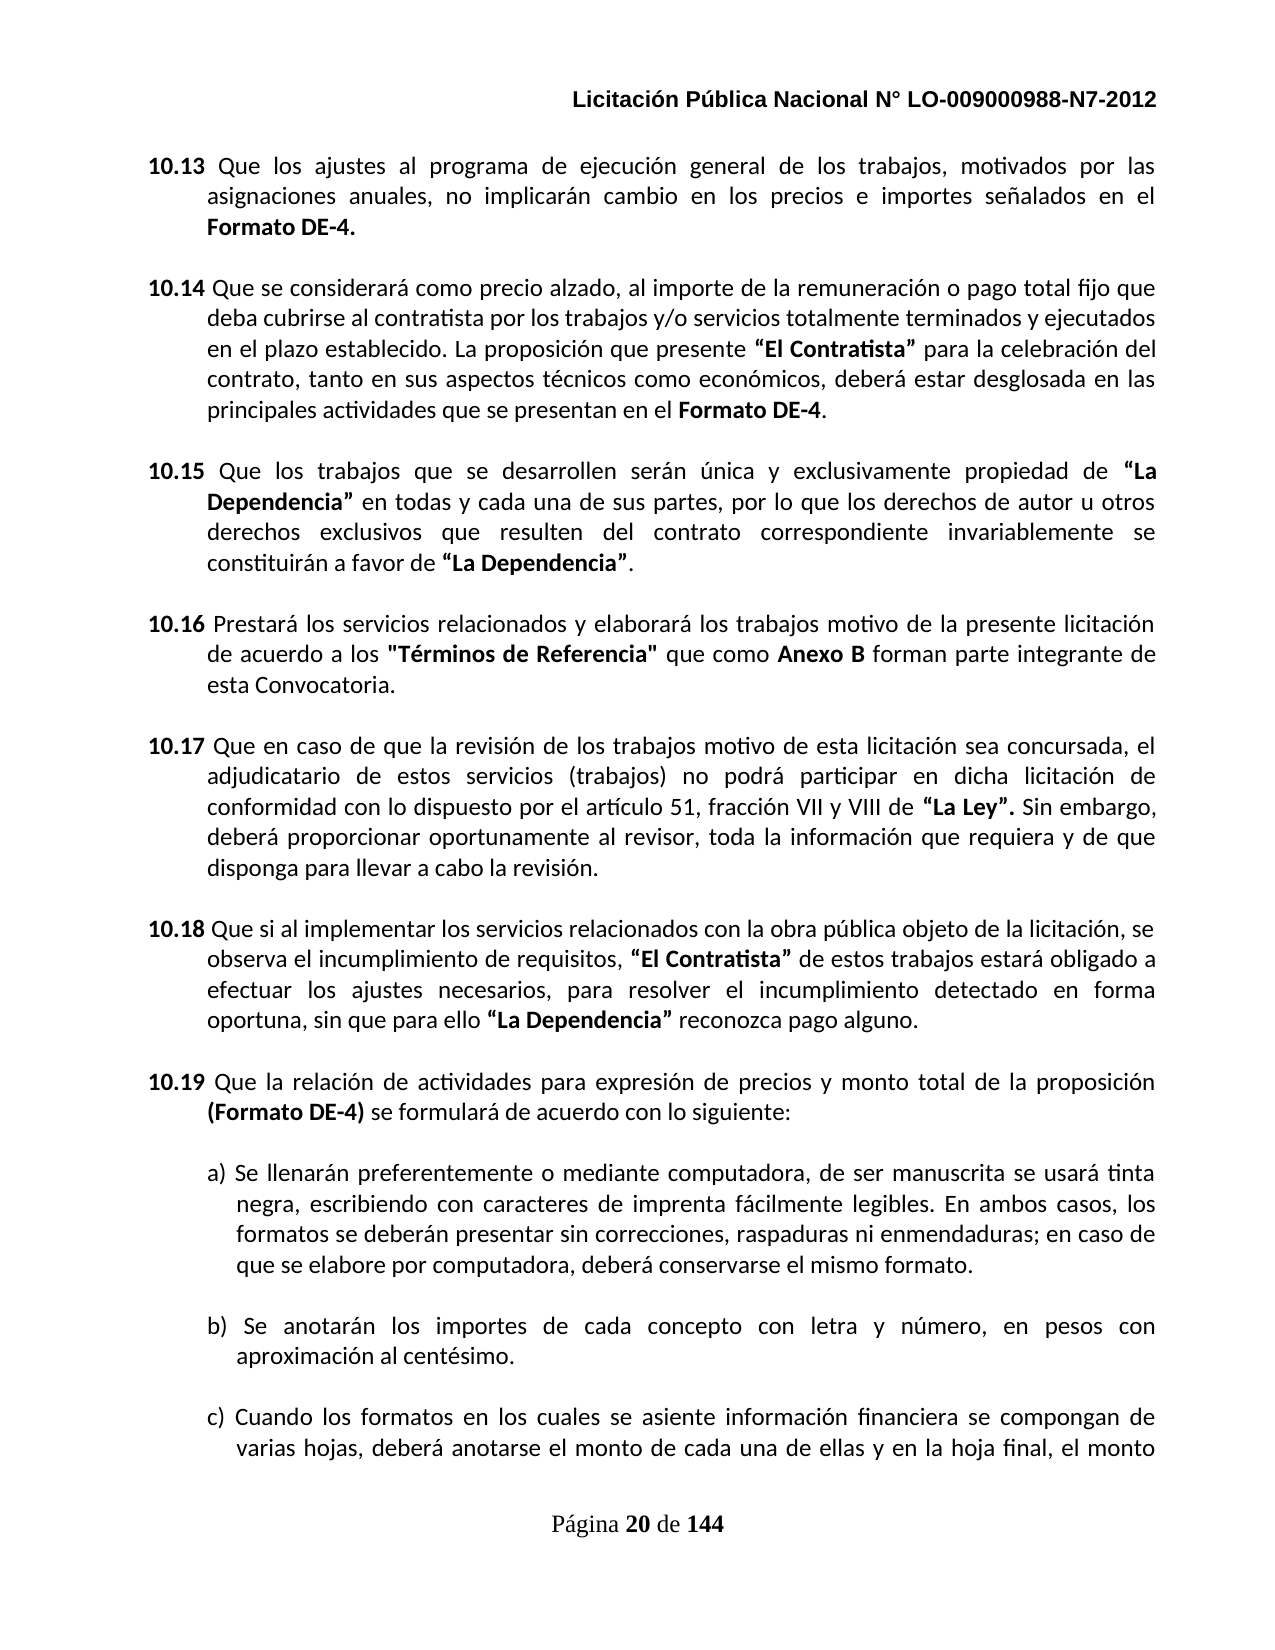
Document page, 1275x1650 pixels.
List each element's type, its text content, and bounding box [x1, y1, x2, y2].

text 10.17 Que en caso de que la revisión de los trabajos motivo de esta licitación sea concursada, el adjudicatario de estos servicios (trabajos) no podrá participar en dicha licitación de conformidad con lo dispuesto por el artículo 51, fracción VII y VIII de “La Ley”. Sin embargo, deberá proporcionar oportunamente al revisor, toda la información que requiera y de que disponga para llevar a cabo la revisión. [148, 730, 1157, 882]
text 10.19 Que la relación de actividades para expresión de precios y monto total de la proposición (Formato DE-4) se formulará de acuerdo con lo siguiente: [148, 1066, 1157, 1127]
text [207, 1401, 1157, 1462]
text a) Se llenarán preferentemente o mediante computadora, de ser manuscrita se usará tinta negra, escribiendo con caracteres de imprenta fácilmente legibles. En ambos casos, los formatos se deberán presentar sin correcciones, raspaduras ni enmendaduras; en caso de que se elabore por computadora, deberá conservarse el mismo formato. [207, 1157, 1157, 1279]
text 10.14 Que se considerará como precio alzado, al importe de la remuneración o pago total fijo que deba cubrirse al contratista por los trabajos y/o servicios totalmente terminados y ejecutados en el plazo establecido. La proposición que presente “El Contratista” para la celebración del contrato, tanto en sus aspectos técnicos como económicos, deberá estar desglosada en las principales actividades que se presentan en el Formato DE-4. [148, 272, 1157, 425]
text b) Se anotarán los importes de cada concepto con letra y número, en pesos con aproximación al centésimo. [207, 1310, 1157, 1371]
text 10.15 Que los trabajos que se desarrollen serán única y exclusivamente propiedad de “La Dependencia” en todas y cada una de sus partes, por lo que los derechos de autor u otros derechos exclusivos que resulten del contrato correspondiente invariablemente se constituirán a favor de “La Dependencia”. [148, 455, 1157, 577]
text 10.13 Que los ajustes al programa de ejecución general de los trabajos, motivados por las asignaciones anuales, no implicarán cambio en los precios e importes señalados en el Formato DE-4. [148, 150, 1157, 242]
text 10.18 Que si al implementar los servicios relacionados con la obra pública objeto de la licitación, se observa el incumplimiento de requisitos, “El Contratista” de estos trabajos estará obligado a efectuar los ajustes necesarios, para resolver el incumplimiento detectado en forma oportuna, sin que para ello “La Dependencia” reconozca pago alguno. [148, 913, 1157, 1035]
text 10.16 Prestará los servicios relacionados y elaborará los trabajos motivo de la presente licitación de acuerdo a los "Términos de Referencia" que como Anexo B forman parte integrante de esta Convocatoria. [148, 608, 1157, 699]
